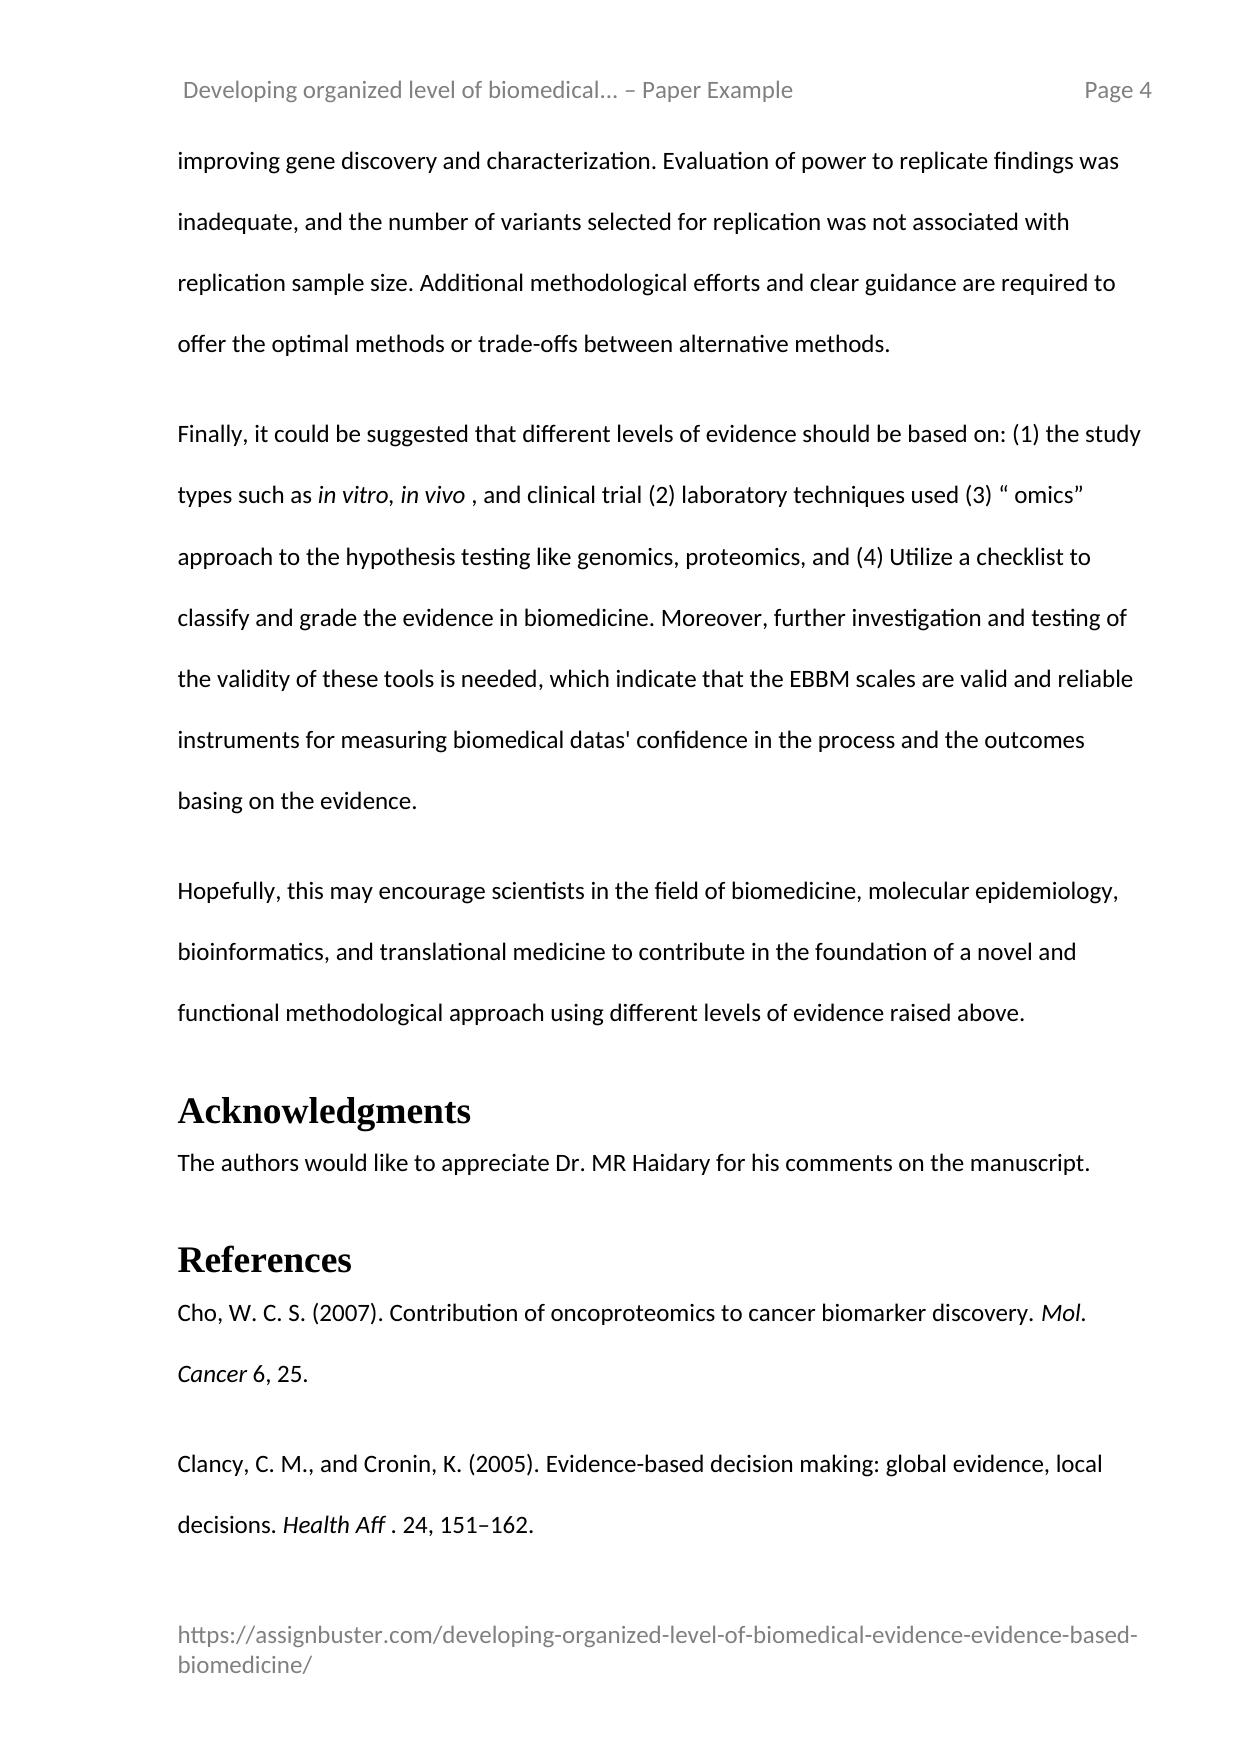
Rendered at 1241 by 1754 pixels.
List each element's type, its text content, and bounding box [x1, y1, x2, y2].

text Cho, W. C. S. (2007). Contribution of oncoproteomics to cancer biomarker discovery. Mol. Cancer 6, 25. [177, 1297, 1152, 1388]
subtitle References [177, 1238, 1152, 1281]
text Finally, it could be suggested that different levels of evidence should be based on: (1) the study types such as in vitro, in vivo , and clinical trial (2) laboratory techniques used (3) “ omics” approach to the hypothesis testing like genomics, proteomics, and (4) Utilize a checklist to classify and grade the evidence in biomedicine. Moreover, further investigation and testing of the validity of these tools is needed, which indicate that the EBBM scales are valid and reliable instruments for measuring biomedical datas' confidence in the process and the outcomes basing on the evidence. [177, 419, 1152, 815]
text Hopefully, this may encourage scientists in the field of biomedicine, molecular epidemiology, bioinformatics, and translational medicine to contribute in the foundation of a novel and functional methodological approach using different levels of evidence raised above. [177, 875, 1152, 1028]
subtitle Acknowledgments [177, 1088, 1152, 1131]
text Clancy, C. M., and Cronin, K. (2005). Evidence-based decision making: global evidence, local decisions. Health Aff . 24, 151–162. [177, 1448, 1152, 1540]
text The authors would like to appreciate Dr. MR Haidary for his comments on the manuscript. [177, 1147, 1152, 1178]
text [177, 145, 1152, 359]
